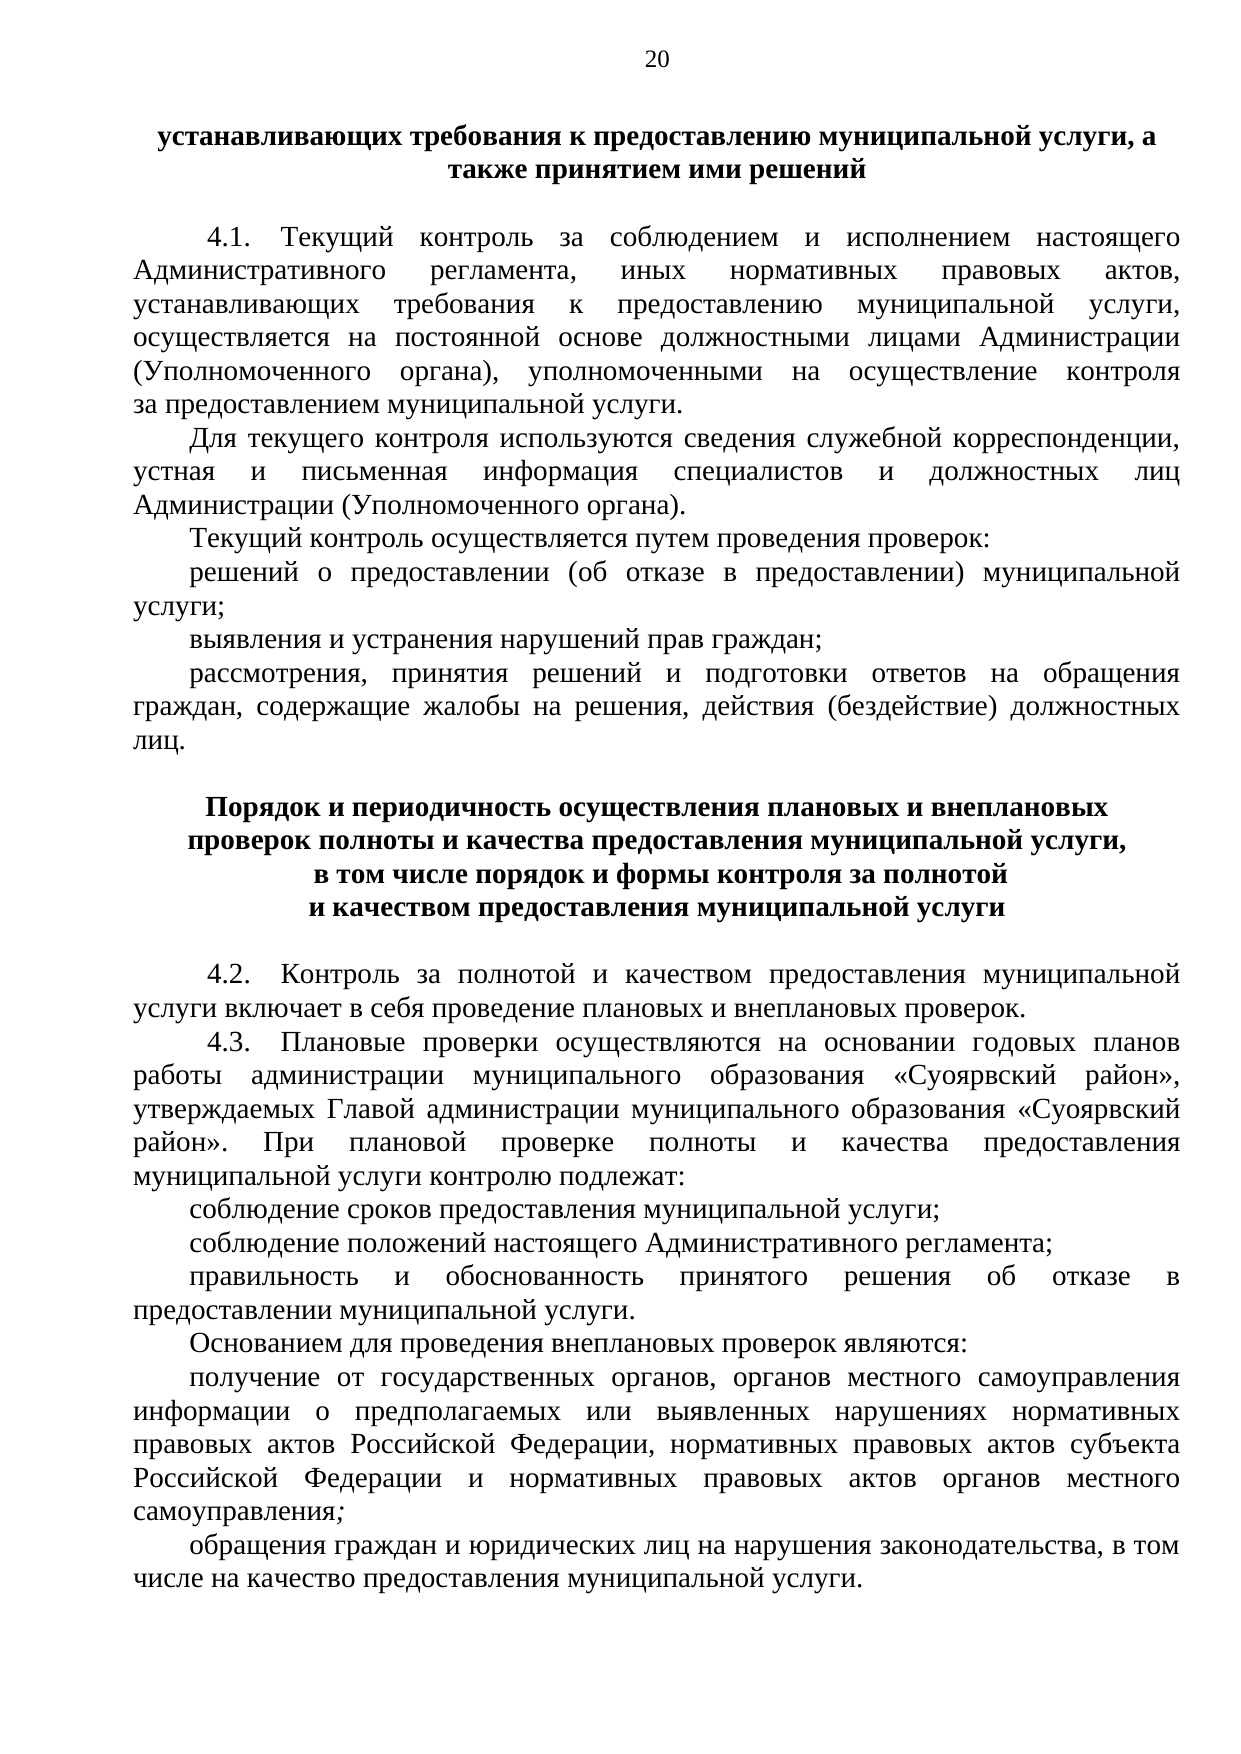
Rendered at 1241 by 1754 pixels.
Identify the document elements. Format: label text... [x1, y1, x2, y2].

text Текущий контроль осуществляется путем проведения проверок: [133, 521, 1181, 554]
text решений о предоставлении (об отказе в предоставлении) муниципальной услуги; [133, 554, 1181, 621]
text в том числе порядок и формы контроля за полнотой [133, 856, 1181, 889]
text соблюдение сроков предоставления муниципальной услуги; [133, 1191, 1181, 1225]
text Основанием для проведения внеплановых проверок являются: [133, 1326, 1181, 1359]
text устанавливающих требования к предоставлению муниципальной услуги, а также принятием ими решений [133, 118, 1181, 185]
text рассмотрения, принятия решений и подготовки ответов на обращения граждан, содержащие жалобы на решения, действия (бездействие) должностных лиц. [133, 655, 1181, 755]
text проверок полноты и качества предоставления муниципальной услуги, [133, 822, 1181, 856]
text Порядок и периодичность осуществления плановых и внеплановых [133, 789, 1181, 822]
text выявления и устранения нарушений прав граждан; [133, 621, 1181, 655]
list Плановые проверки осуществляются на основании годовых планов работы администрации муниципального образования «Суоярвский район», утверждаемых Главой администрации муниципального образования «Суоярвский район». При плановой проверке полноты и качества предоставления муниципальной услуги контролю подлежат: [133, 1024, 1181, 1191]
text и качеством предоставления муниципальной услуги [133, 889, 1181, 923]
text соблюдение положений настоящего Административного регламента; [133, 1225, 1181, 1258]
text получение от государственных органов, органов местного самоуправления информации о предполагаемых или выявленных нарушениях нормативных правовых актов Российской Федерации, нормативных правовых актов субъекта Российской Федерации и нормативных правовых актов органов местного самоуправления; [133, 1359, 1181, 1527]
text Для текущего контроля используются сведения служебной корреспонденции, устная и письменная информация специалистов и должностных лиц Администрации (Уполномоченного органа). [133, 420, 1181, 521]
text правильность и обоснованность принятого решения об отказе в предоставлении муниципальной услуги. [133, 1258, 1181, 1326]
text обращения граждан и юридических лиц на нарушения законодательства, в том числе на качество предоставления муниципальной услуги. [133, 1527, 1181, 1594]
list Текущий контроль за соблюдением и исполнением настоящего Административного регламента, иных нормативных правовых актов, устанавливающих требования к предоставлению муниципальной услуги, осуществляется на постоянной основе должностными лицами Администрации (Уполномоченного органа), уполномоченными на осуществление контроля за предоставлением муниципальной услуги. [133, 219, 1181, 420]
list Контроль за полнотой и качеством предоставления муниципальной услуги включает в себя проведение плановых и внеплановых проверок. [133, 957, 1181, 1024]
